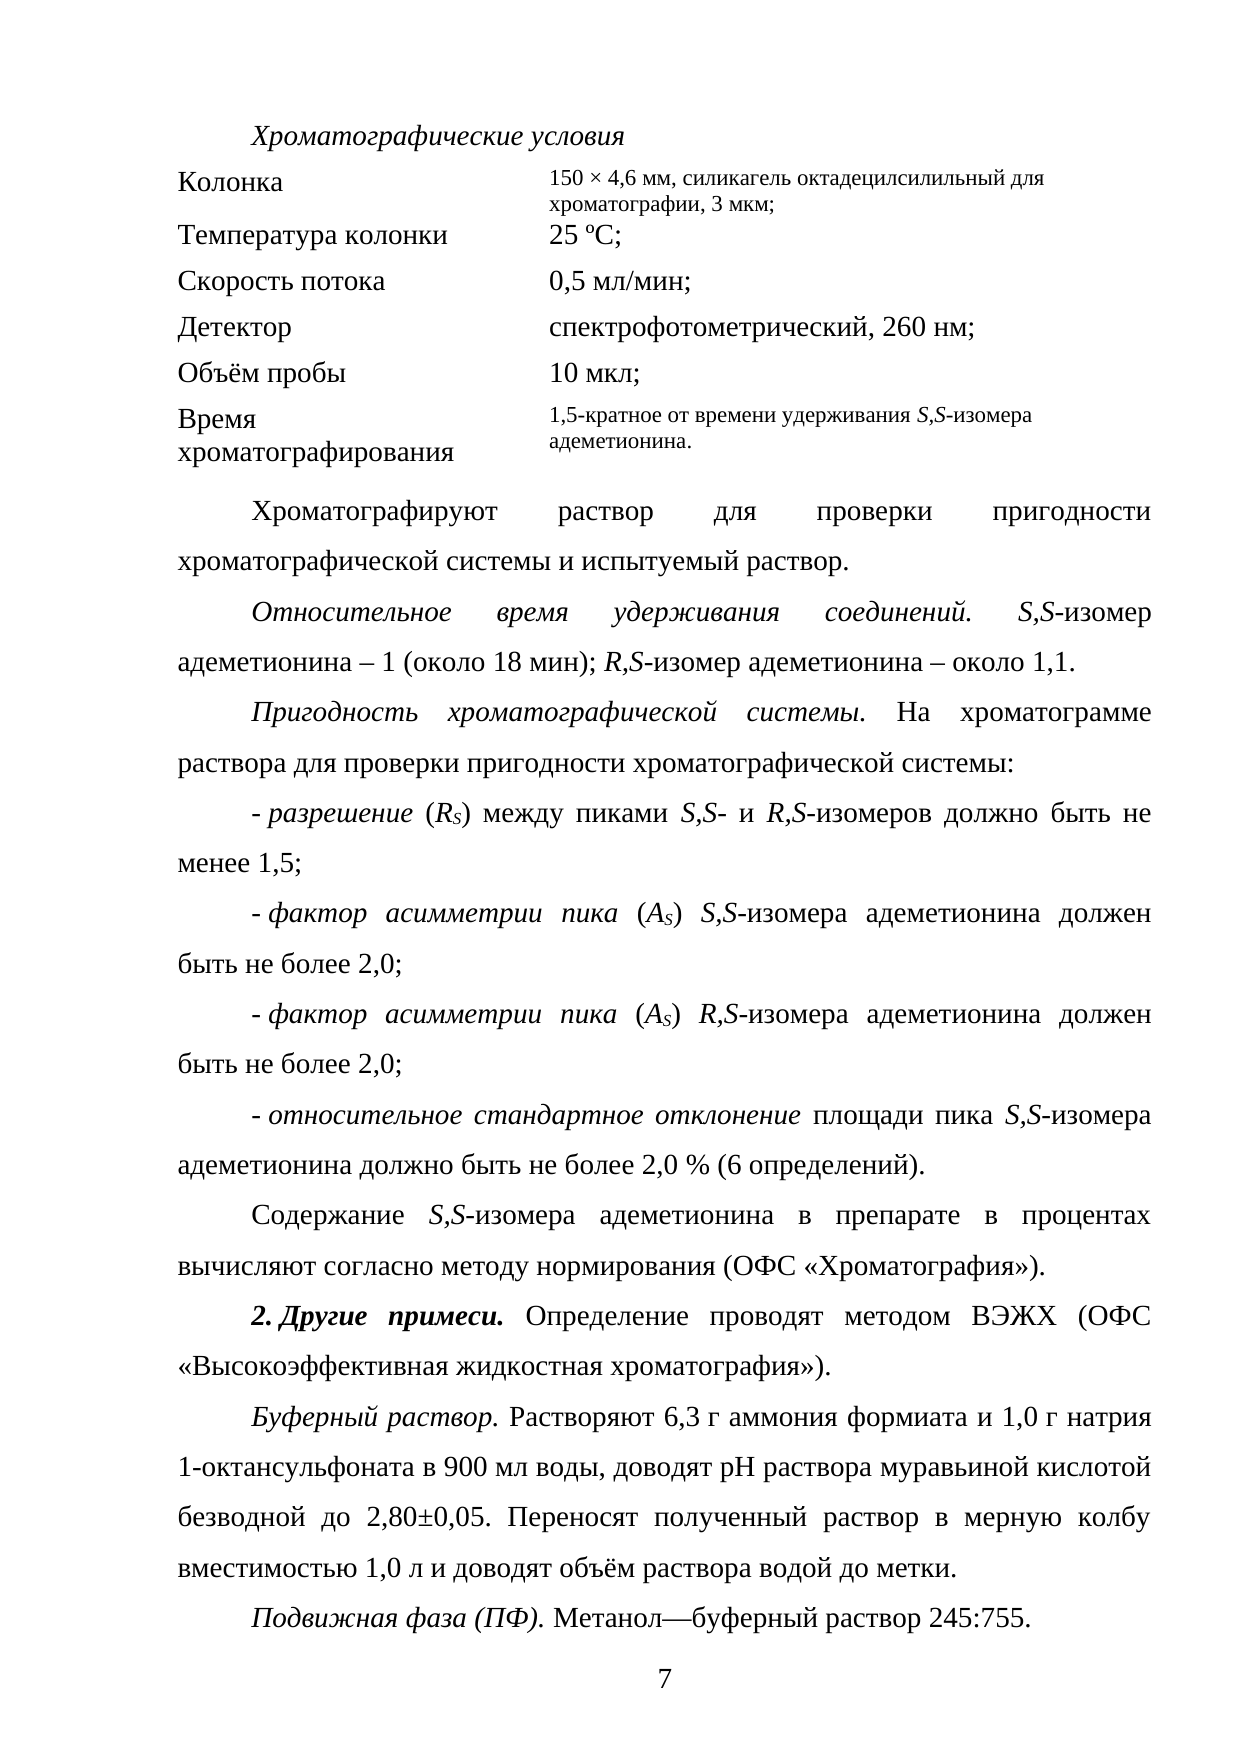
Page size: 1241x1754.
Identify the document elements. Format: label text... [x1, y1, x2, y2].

text Относительное время удерживания соединений. S,S-изомер адеметионина – 1 (около 18 мин); R,S-изомер адеметионина – около 1,1. [177, 594, 1152, 678]
table_cell Скорость потока [166, 263, 538, 309]
text Подвижная фаза (ПФ). Метанол—буферный раствор 245:755. [177, 1600, 1152, 1633]
table_cell 1,5-кратное от времени удерживания S,S-изомера адеметионина. [538, 401, 1140, 481]
text Хроматографические условия [177, 118, 1152, 152]
table_cell 25 ºС; [538, 217, 1140, 263]
table_cell 10 мкл; [538, 355, 1140, 401]
text - фактор асимметрии пика (AS) S,S-изомера адеметионина должен быть не более 2,0; [177, 896, 1152, 979]
text Содержание S,S-изомера адеметионина в препарате в процентах вычисляют согласно методу нормирования (ОФС «Хроматография»). [177, 1197, 1152, 1281]
text - разрешение (RS) между пиками S,S- и R,S-изомеров должно быть не менее 1,5; [177, 795, 1152, 879]
table_cell спектрофотометрический, 260 нм; [538, 309, 1140, 355]
table_header 150 × 4,6 мм, силикагель октадецилсилильный для хроматографии, 3 мкм; [538, 164, 1140, 217]
table_cell Температура колонки [166, 217, 538, 263]
text - относительное стандартное отклонение площади пика S,S-изомера адеметионина должно быть не более 2,0 % (6 определений). [177, 1097, 1152, 1181]
text 2. Другие примеси. Определение проводят методом ВЭЖХ (ОФС «Высокоэффективная жидкостная хроматография»). [177, 1298, 1152, 1382]
table_cell Детектор [166, 309, 538, 355]
text - фактор асимметрии пика (AS) R,S-изомера адеметионина должен быть не более 2,0; [177, 996, 1152, 1080]
text Буферный раствор. Растворяют 6,3 г аммония формиата и 1,0 г натрия 1-октансульфоната в 900 мл воды, доводят рН раствора муравьиной кислотой безводной до 2,80±0,05. Переносят полученный раствор в мерную колбу вместимостью 1,0 л и доводят объём раствора водой до метки. [177, 1399, 1152, 1583]
text Хроматографируют раствор для проверки пригодности хроматографической системы и испытуемый раствор. [177, 493, 1152, 577]
text Пригодность хроматографической системы. На хроматограмме раствора для проверки пригодности хроматографической системы: [177, 694, 1152, 778]
table_cell Объём пробы [166, 355, 538, 401]
table_header Колонка [166, 164, 538, 217]
table_cell Время хроматографирования [166, 401, 538, 481]
table_cell 0,5 мл/мин; [538, 263, 1140, 309]
